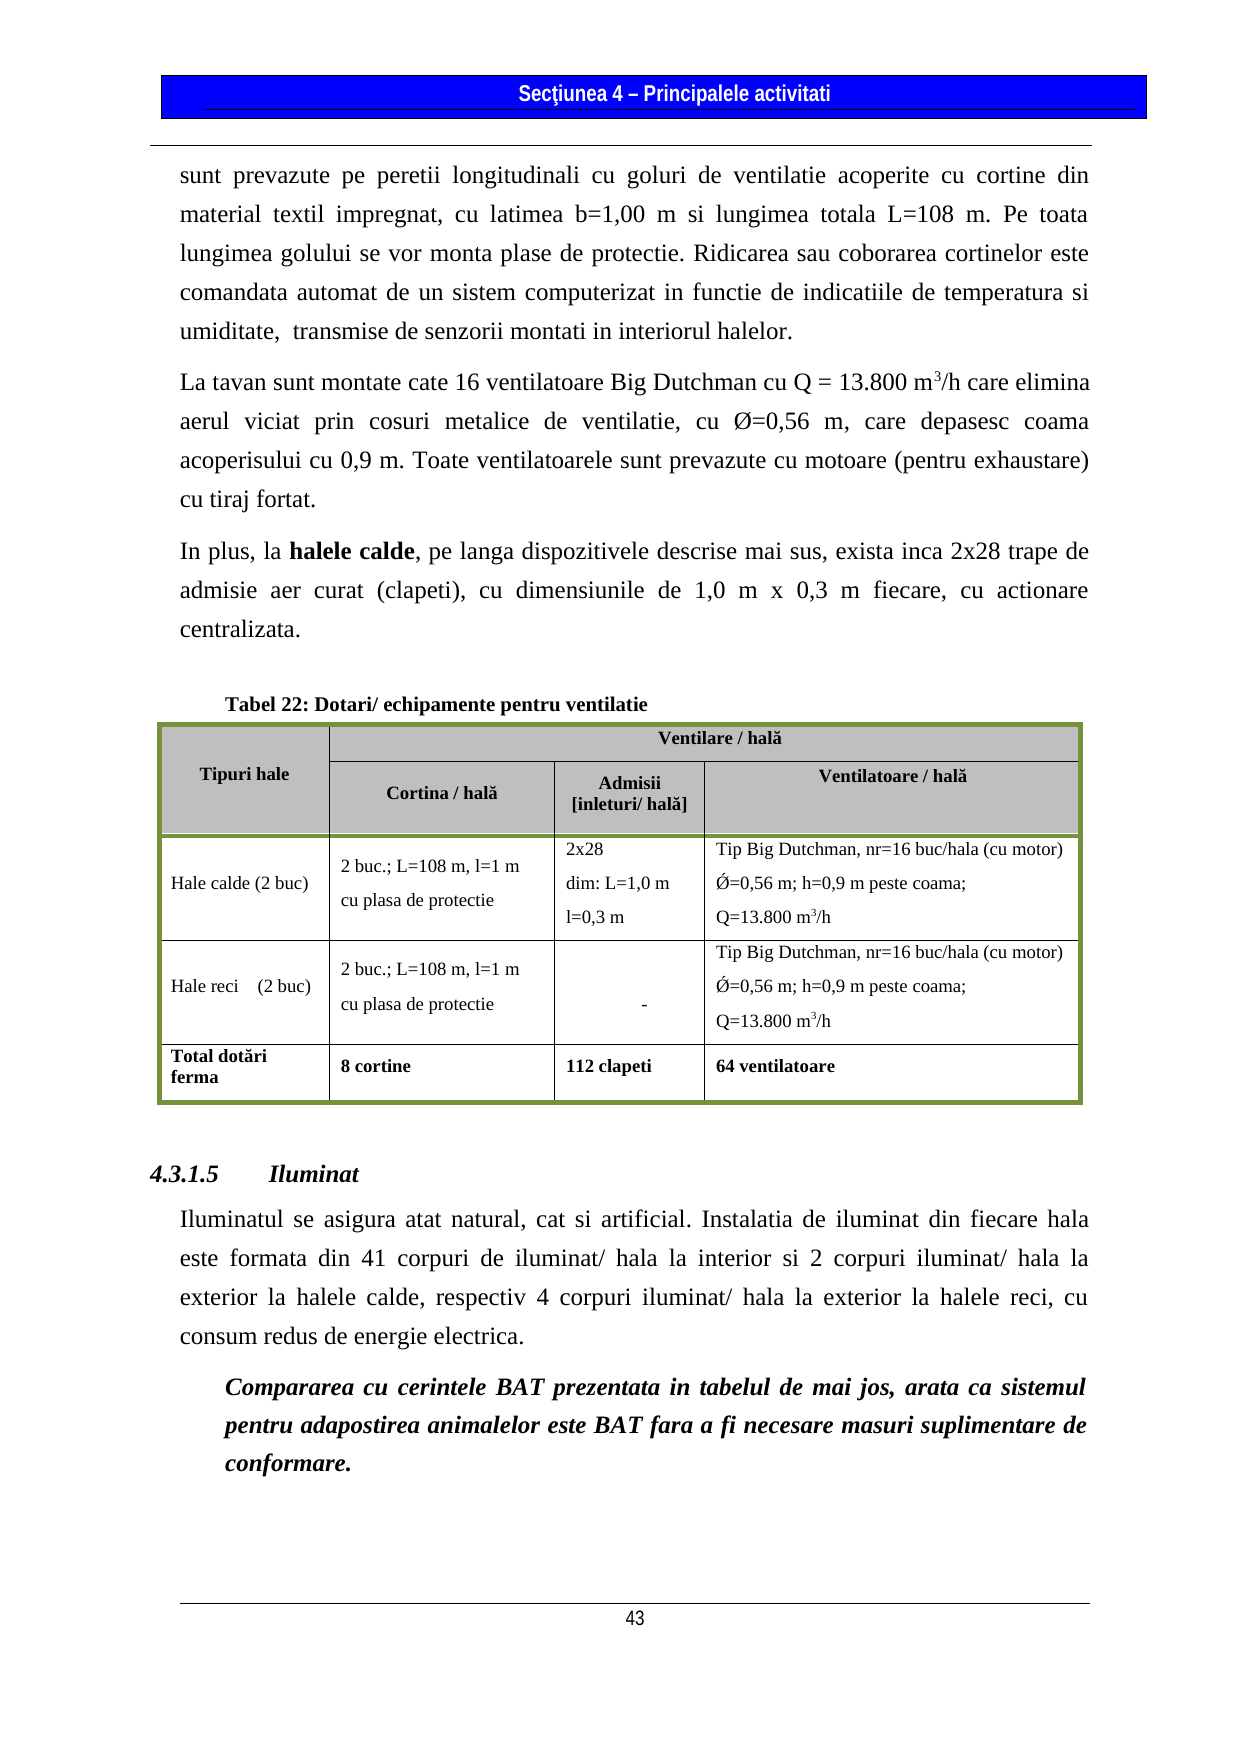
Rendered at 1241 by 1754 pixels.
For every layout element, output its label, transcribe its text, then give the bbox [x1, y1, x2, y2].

subtitle Iluminat [150, 1159, 1090, 1187]
text Compararea cu cerintele BAT prezentata in tabelul de mai jos, arata ca sistemul pentru adapostirea animalelor este BAT fara a fi necesare masuri suplimentare de conformare. [225, 1362, 1090, 1477]
table_cell 2x28 dim: L=1,0 m l=0,3 m [555, 838, 704, 940]
text Tabel 22: Dotari/ echipamente pentru ventilatie [150, 692, 1090, 716]
table_cell - [555, 941, 704, 1043]
text Iluminatul se asigura atat natural, cat si artificial. Instalatia de iluminat din fiecare hala este formata din 41 corpuri de iluminat/ hala la interior si 2 corpuri iluminat/ hala la exterior la halele calde, respectiv 4 corpuri iluminat/ hala la exterior la halele reci, cu consum redus de energie electrica. [179, 1194, 1090, 1349]
table_cell Hale calde (2 buc) [162, 838, 329, 940]
table_cell Tip Big Dutchman, nr=16 buc/hala (cu motor) Ǿ=0,56 m; h=0,9 m peste coama; Q=13.800 m3/h [705, 838, 1078, 940]
table_cell 2 buc.; L=108 m, l=1 m cu plasa de protectie [330, 941, 554, 1043]
table_cell Tip Big Dutchman, nr=16 buc/hala (cu motor) Ǿ=0,56 m; h=0,9 m peste coama; Q=13.800 m3/h [705, 941, 1078, 1043]
text In plus, la halele calde, pe langa dispozitivele descrise mai sus, exista inca 2x28 trape de admisie aer curat (clapeti), cu dimensiunile de 1,0 m x 0,3 m fiecare, cu actionare centralizata. [179, 526, 1090, 642]
table_cell Total dotări ferma [162, 1045, 329, 1100]
table_cell 8 cortine [330, 1045, 554, 1100]
table_header Ventilare / hală [330, 727, 1078, 761]
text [179, 150, 1090, 345]
table_cell Hale reci (2 buc) [162, 941, 329, 1043]
table_cell 64 ventilatoare [705, 1045, 1078, 1100]
table_cell Cortina / hală [330, 762, 554, 833]
table_cell 112 clapeti [555, 1045, 704, 1100]
table_cell Admisii [inleturi/ hală] [555, 762, 704, 833]
table_cell Ventilatoare / hală [705, 762, 1078, 833]
table_header Tipuri hale [162, 727, 329, 833]
text La tavan sunt montate cate 16 ventilatoare Big Dutchman cu Q = 13.800 m3/h care elimina aerul viciat prin cosuri metalice de ventilatie, cu Ø=0,56 m, care depasesc coama acoperisului cu 0,9 m. Toate ventilatoarele sunt prevazute cu motoare (pentru exhaustare) cu tiraj fortat. [179, 357, 1090, 513]
table_cell 2 buc.; L=108 m, l=1 m cu plasa de protectie [330, 838, 554, 940]
